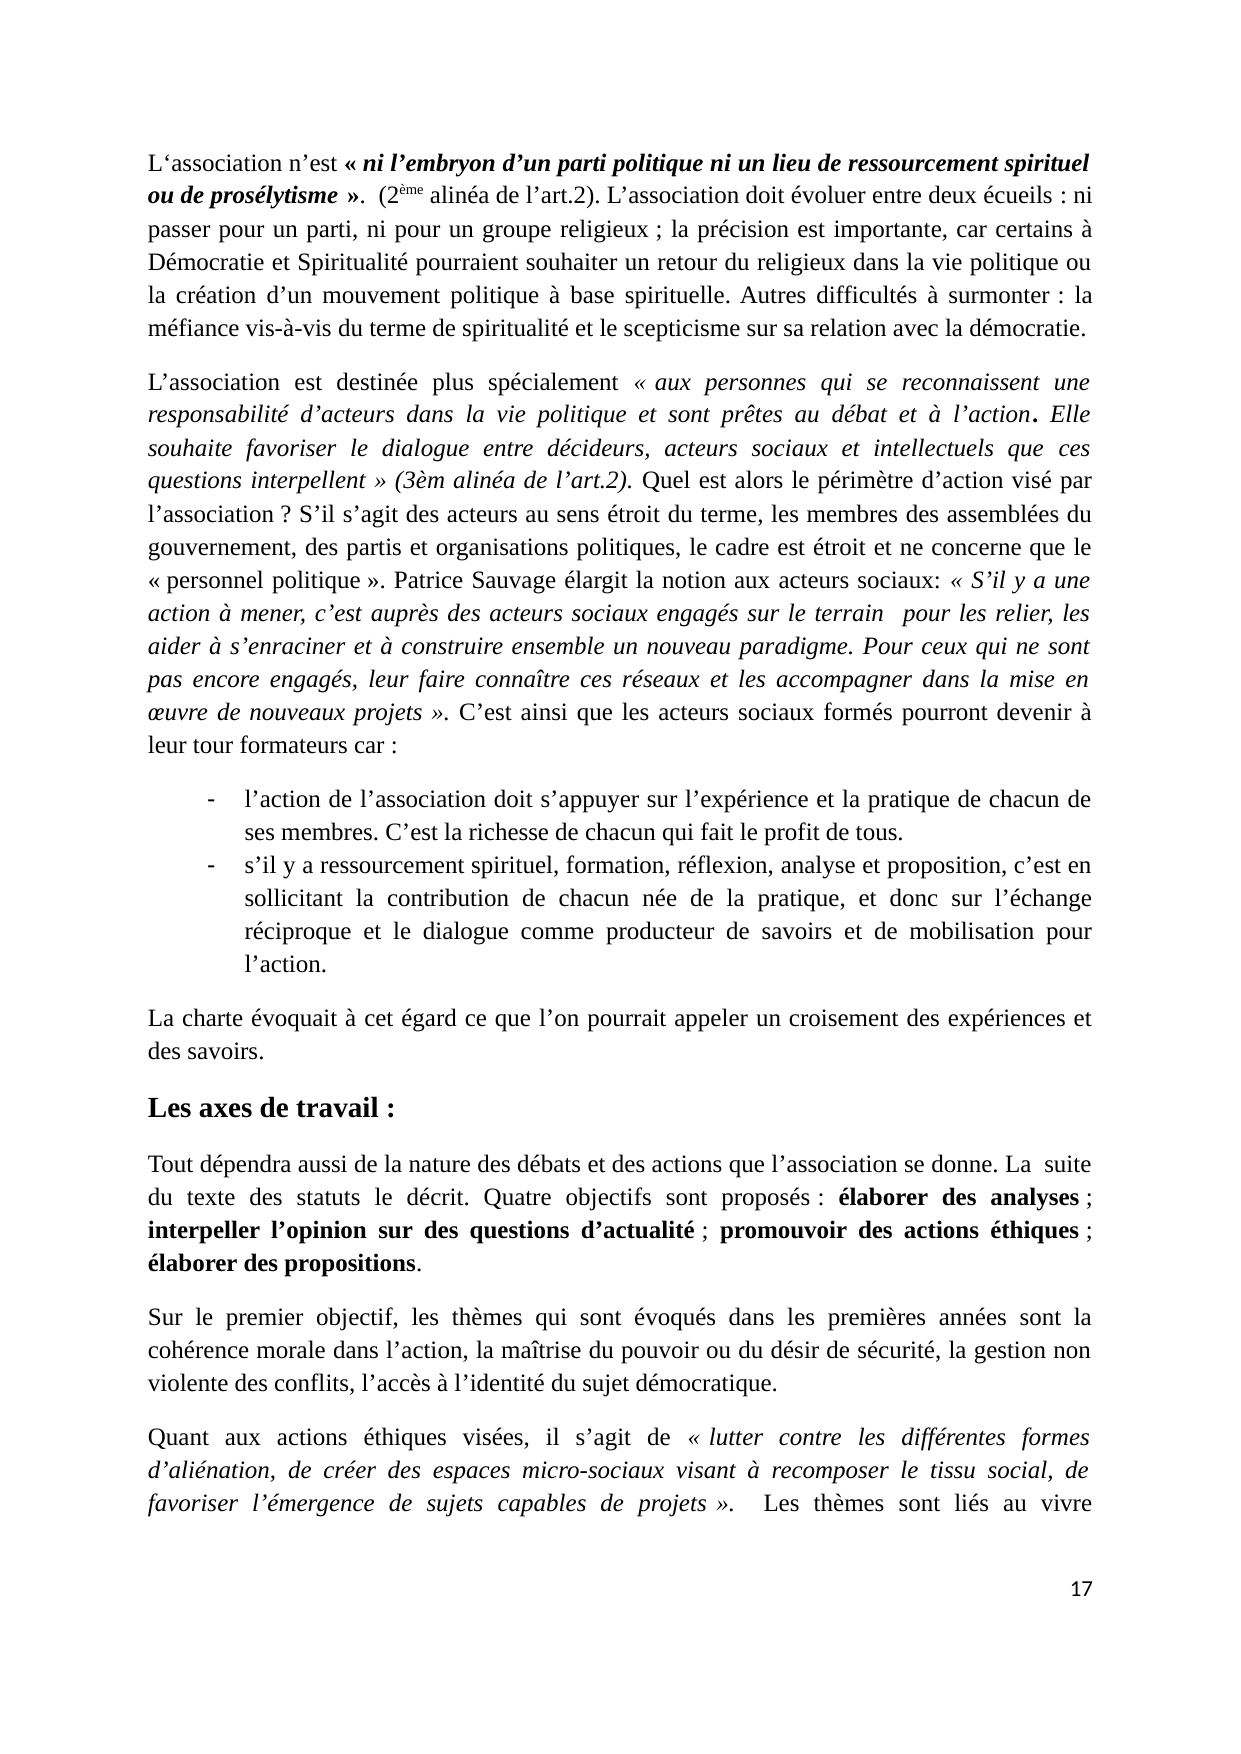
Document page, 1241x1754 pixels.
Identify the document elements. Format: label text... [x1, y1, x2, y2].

text L’association est destinée plus spécialement « aux personnes qui se reconnaissent une responsabilité d’acteurs dans la vie politique et sont prêtes au débat et à l’action. Elle souhaite favoriser le dialogue entre décideurs, acteurs sociaux et intellectuels que ces questions interpellent » (3èm alinéa de l’art.2). Quel est alors le périmètre d’action visé par l’association ? S’il s’agit des acteurs au sens étroit du terme, les membres des assemblées du gouvernement, des partis et organisations politiques, le cadre est étroit et ne concerne que le « personnel politique ». Patrice Sauvage élargit la notion aux acteurs sociaux: « S’il y a une action à mener, c’est auprès des acteurs sociaux engagés sur le terrain pour les relier, les aider à s’enraciner et à construire ensemble un nouveau paradigme. Pour ceux qui ne sont pas encore engagés, leur faire connaître ces réseaux et les accompagner dans la mise en œuvre de nouveaux projets ». C’est ainsi que les acteurs sociaux formés pourront devenir à leur tour formateurs car : [148, 367, 1093, 758]
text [148, 1422, 1093, 1517]
text Tout dépendra aussi de la nature des débats et des actions que l’association se donne. La suite du texte des statuts le décrit. Quatre objectifs sont proposés : élaborer des analyses ; interpeller l’opinion sur des questions d’actualité ; promouvoir des actions éthiques ; élaborer des propositions. [148, 1149, 1093, 1277]
list l’action de l’association doit s’appuyer sur l’expérience et la pratique de chacun de ses membres. C’est la richesse de chacun qui fait le profit de tous. [207, 784, 1093, 846]
text L‘association n’est « ni l’embryon d’un parti politique ni un lieu de ressourcement spirituel ou de prosélytisme ». (2ème alinéa de l’art.2). L’association doit évoluer entre deux écueils : ni passer pour un parti, ni pour un groupe religieux ; la précision est importante, car certains à Démocratie et Spiritualité pourraient souhaiter un retour du religieux dans la vie politique ou la création d’un mouvement politique à base spirituelle. Autres difficultés à surmonter : la méfiance vis-à-vis du terme de spiritualité et le scepticisme sur sa relation avec la démocratie. [148, 148, 1093, 341]
list s’il y a ressourcement spirituel, formation, réflexion, analyse et proposition, c’est en sollicitant la contribution de chacun née de la pratique, et donc sur l’échange réciproque et le dialogue comme producteur de savoirs et de mobilisation pour l’action. [207, 850, 1093, 978]
text La charte évoquait à cet égard ce que l’on pourrait appeler un croisement des expériences et des savoirs. [148, 1003, 1093, 1064]
text Sur le premier objectif, les thèmes qui sont évoqués dans les premières années sont la cohérence morale dans l’action, la maîtrise du pouvoir ou du désir de sécurité, la gestion non violente des conflits, l’accès à l’identité du sujet démocratique. [148, 1302, 1093, 1397]
text Les axes de travail : [148, 1090, 1093, 1123]
